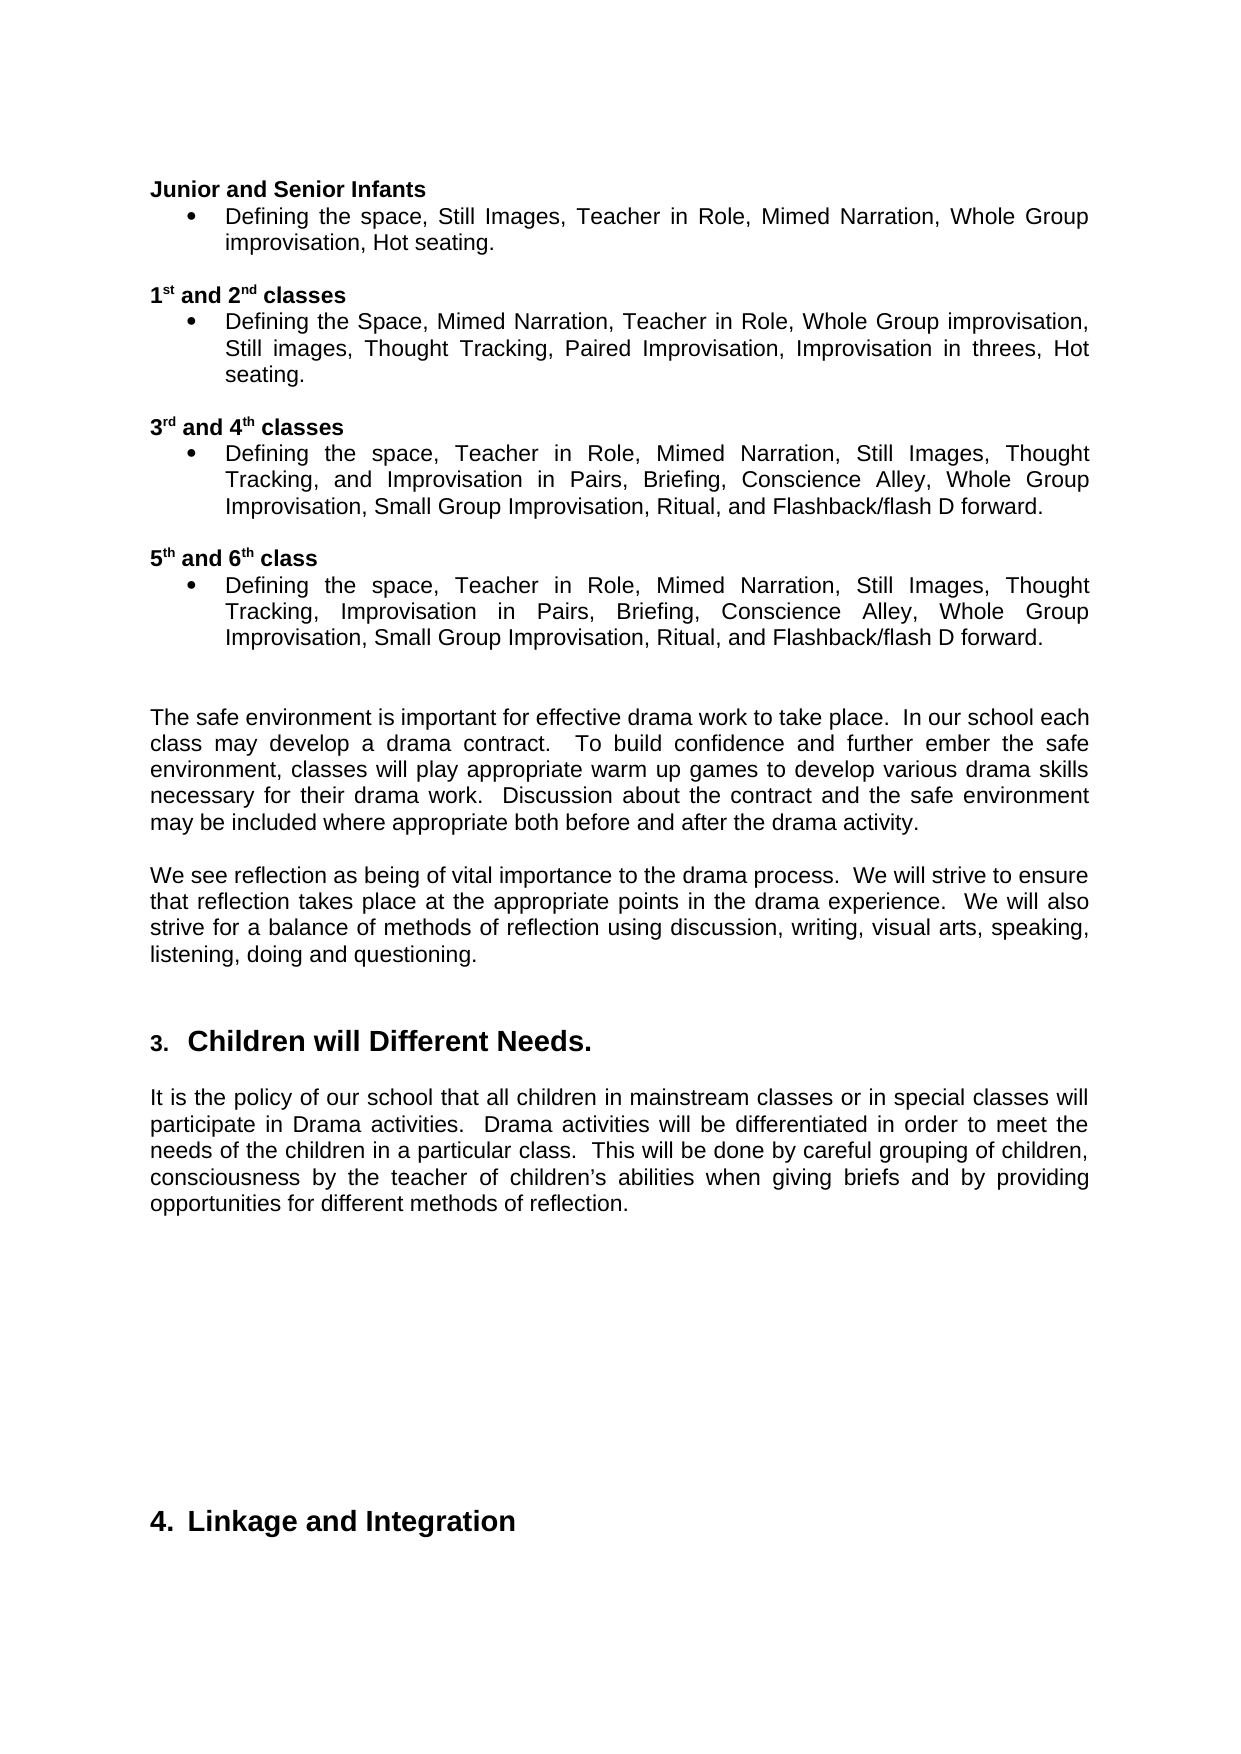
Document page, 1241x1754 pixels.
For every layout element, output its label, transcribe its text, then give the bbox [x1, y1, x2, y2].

list Linkage and Integration [150, 1504, 1090, 1537]
list Defining the space, Teacher in Role, Mimed Narration, Still Images, Thought Tracking, and Improvisation in Pairs, Briefing, Conscience Alley, Whole Group Improvisation, Small Group Improvisation, Ritual, and Flashback/flash D forward. [187, 440, 1090, 519]
text 1st and 2nd classes [150, 282, 1090, 308]
list Defining the Space, Mimed Narration, Teacher in Role, Whole Group improvisation, Still images, Thought Tracking, Paired Improvisation, Improvisation in threes, Hot seating. [187, 308, 1090, 387]
text 5th and 6th class [150, 545, 1090, 572]
text We see reflection as being of vital importance to the drama process. We will strive to ensure that reflection takes place at the appropriate points in the drama experience. We will also strive for a balance of methods of reflection using discussion, writing, visual arts, speaking, listening, doing and questioning. [150, 862, 1090, 967]
text The safe environment is important for effective drama work to take place. In our school each class may develop a drama contract. To build confidence and further ember the safe environment, classes will play appropriate warm up games to develop various drama skills necessary for their drama work. Discussion about the contract and the safe environment may be included where appropriate both before and after the drama activity. [150, 703, 1090, 835]
list Defining the space, Still Images, Teacher in Role, Mimed Narration, Whole Group improvisation, Hot seating. [187, 203, 1090, 255]
list Defining the space, Teacher in Role, Mimed Narration, Still Images, Thought Tracking, Improvisation in Pairs, Briefing, Conscience Alley, Whole Group Improvisation, Small Group Improvisation, Ritual, and Flashback/flash D forward. [187, 572, 1090, 651]
text 3rd and 4th classes [150, 413, 1090, 440]
text It is the policy of our school that all children in mainstream classes or in special classes will participate in Drama activities. Drama activities will be differentiated in order to meet the needs of the children in a particular class. This will be done by careful grouping of children, consciousness by the teacher of children’s abilities when giving briefs and by providing opportunities for different methods of reflection. [150, 1084, 1090, 1216]
list Children will Different Needs. [150, 1024, 1090, 1058]
text Junior and Senior Infants [150, 176, 1090, 203]
